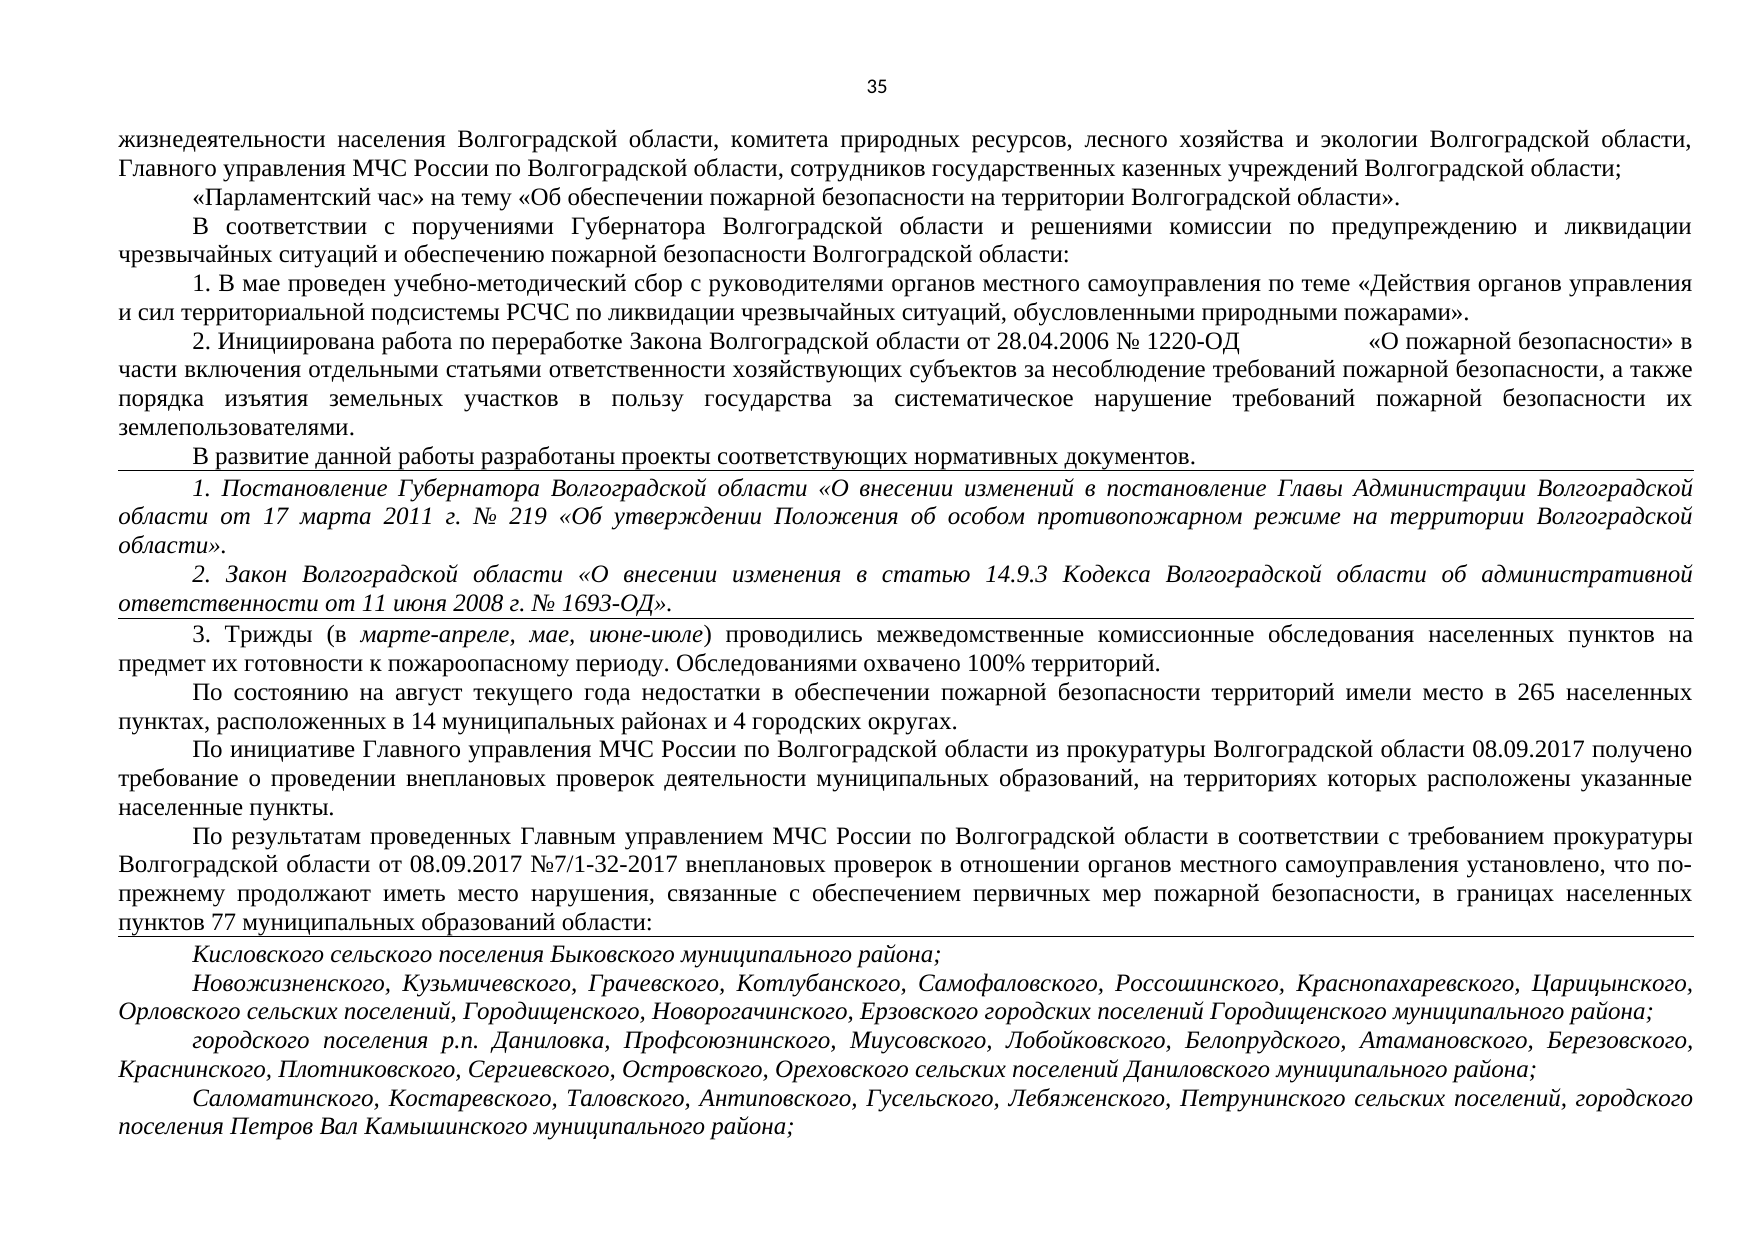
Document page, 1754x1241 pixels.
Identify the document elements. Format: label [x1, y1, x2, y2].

table_header [107, 125, 1705, 1140]
